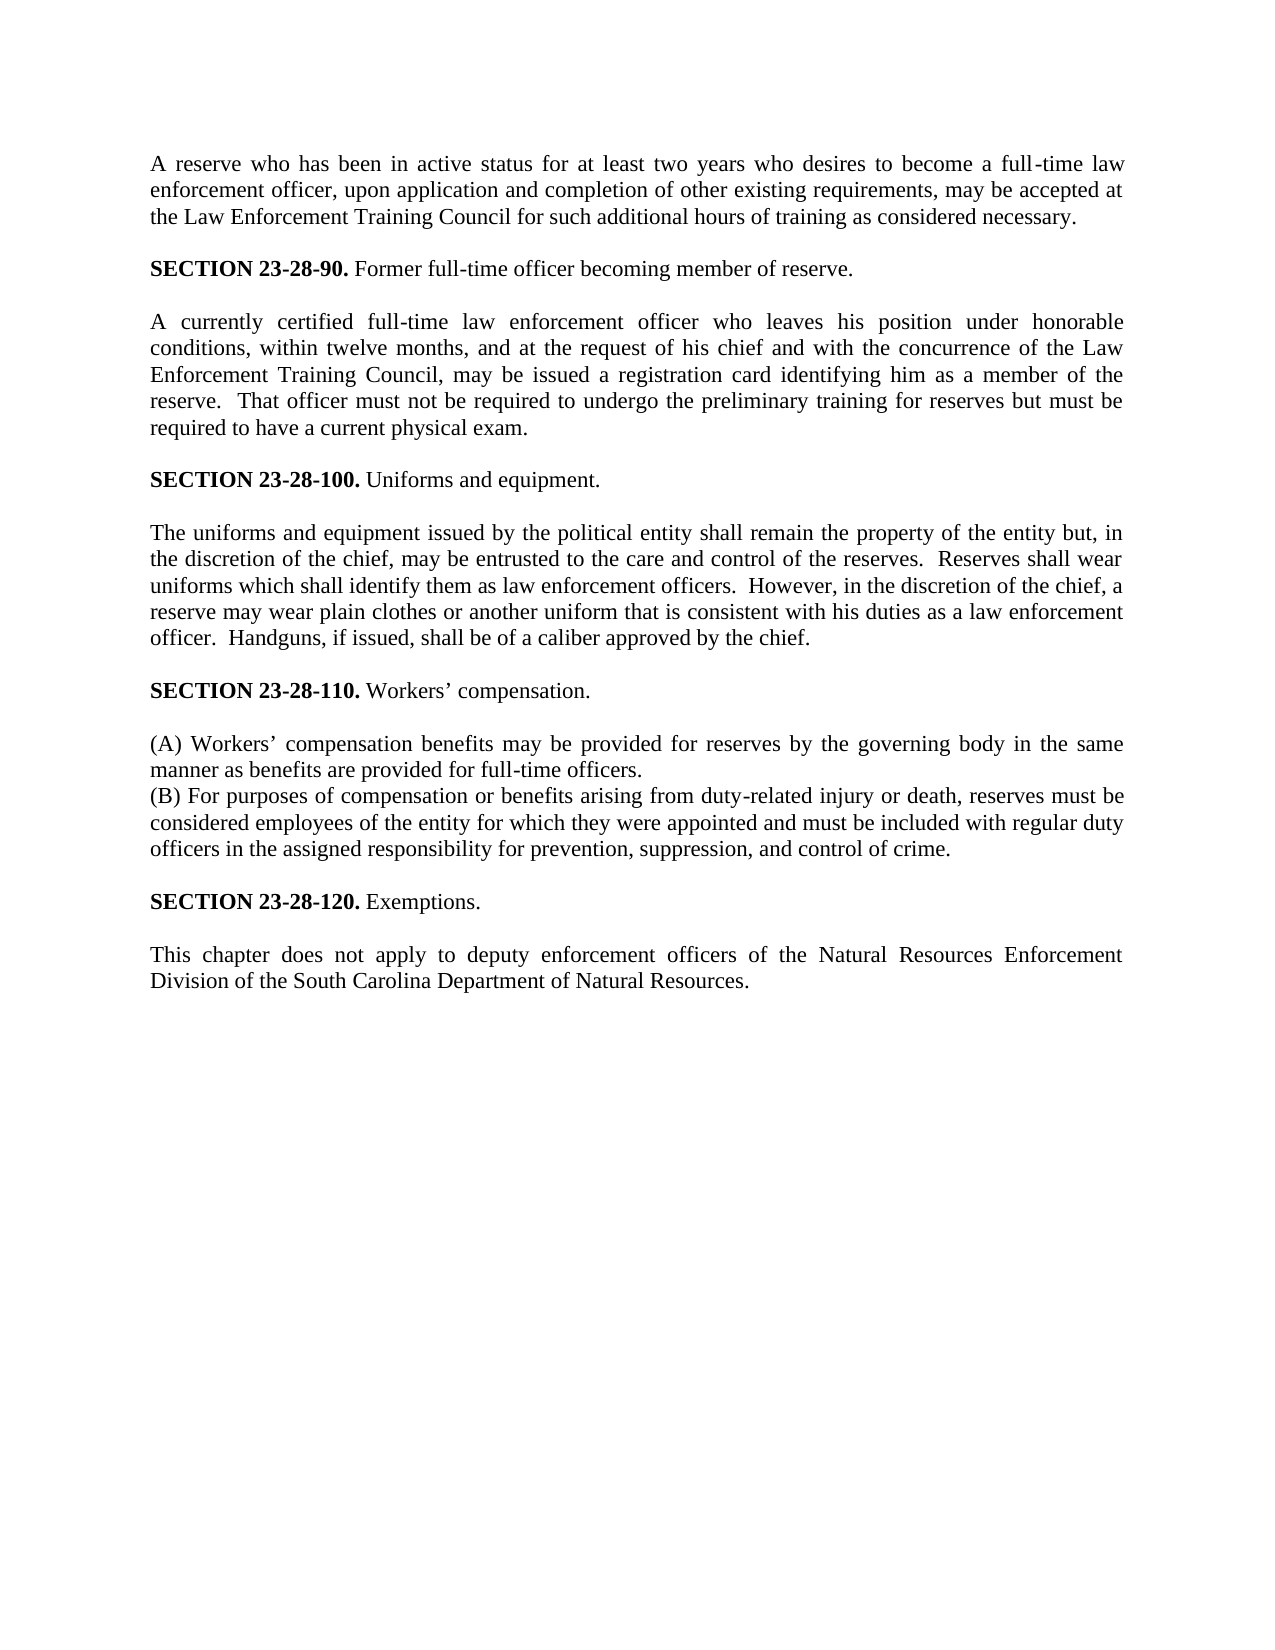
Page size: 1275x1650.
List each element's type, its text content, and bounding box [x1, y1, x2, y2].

text SECTION 23-28-100. Uniforms and equipment. [150, 466, 1125, 493]
text (B) For purposes of compensation or benefits arising from duty-related injury or death, reserves must be considered employees of the entity for which they were appointed and must be included with regular duty officers in the assigned responsibility for prevention, suppression, and control of crime. [150, 782, 1125, 862]
text SECTION 23-28-90. Former full-time officer becoming member of reserve. [150, 255, 1125, 282]
text SECTION 23-28-110. Workers’ compensation. [150, 677, 1125, 703]
text A currently certified full-time law enforcement officer who leaves his position under honorable conditions, within twelve months, and at the request of his chief and with the concurrence of the Law Enforcement Training Council, may be issued a registration card identifying him as a member of the reserve. That officer must not be required to undergo the preliminary training for reserves but must be required to have a current physical exam. [150, 308, 1125, 440]
text The uniforms and equipment issued by the political entity shall remain the property of the entity but, in the discretion of the chief, may be entrusted to the care and control of the reserves. Reserves shall wear uniforms which shall identify them as law enforcement officers. However, in the discretion of the chief, a reserve may wear plain clothes or another uniform that is consistent with his duties as a law enforcement officer. Handguns, if issued, shall be of a caliber approved by the chief. [150, 519, 1125, 651]
text A reserve who has been in active status for at least two years who desires to become a full-time law enforcement officer, upon application and completion of other existing requirements, may be accepted at the Law Enforcement Training Council for such additional hours of training as considered necessary. [150, 150, 1125, 229]
text (A) Workers’ compensation benefits may be provided for reserves by the governing body in the same manner as benefits are provided for full-time officers. [150, 730, 1125, 782]
text SECTION 23-28-120. Exemptions. [150, 888, 1125, 914]
text This chapter does not apply to deputy enforcement officers of the Natural Resources Enforcement Division of the South Carolina Department of Natural Resources. [150, 941, 1125, 993]
